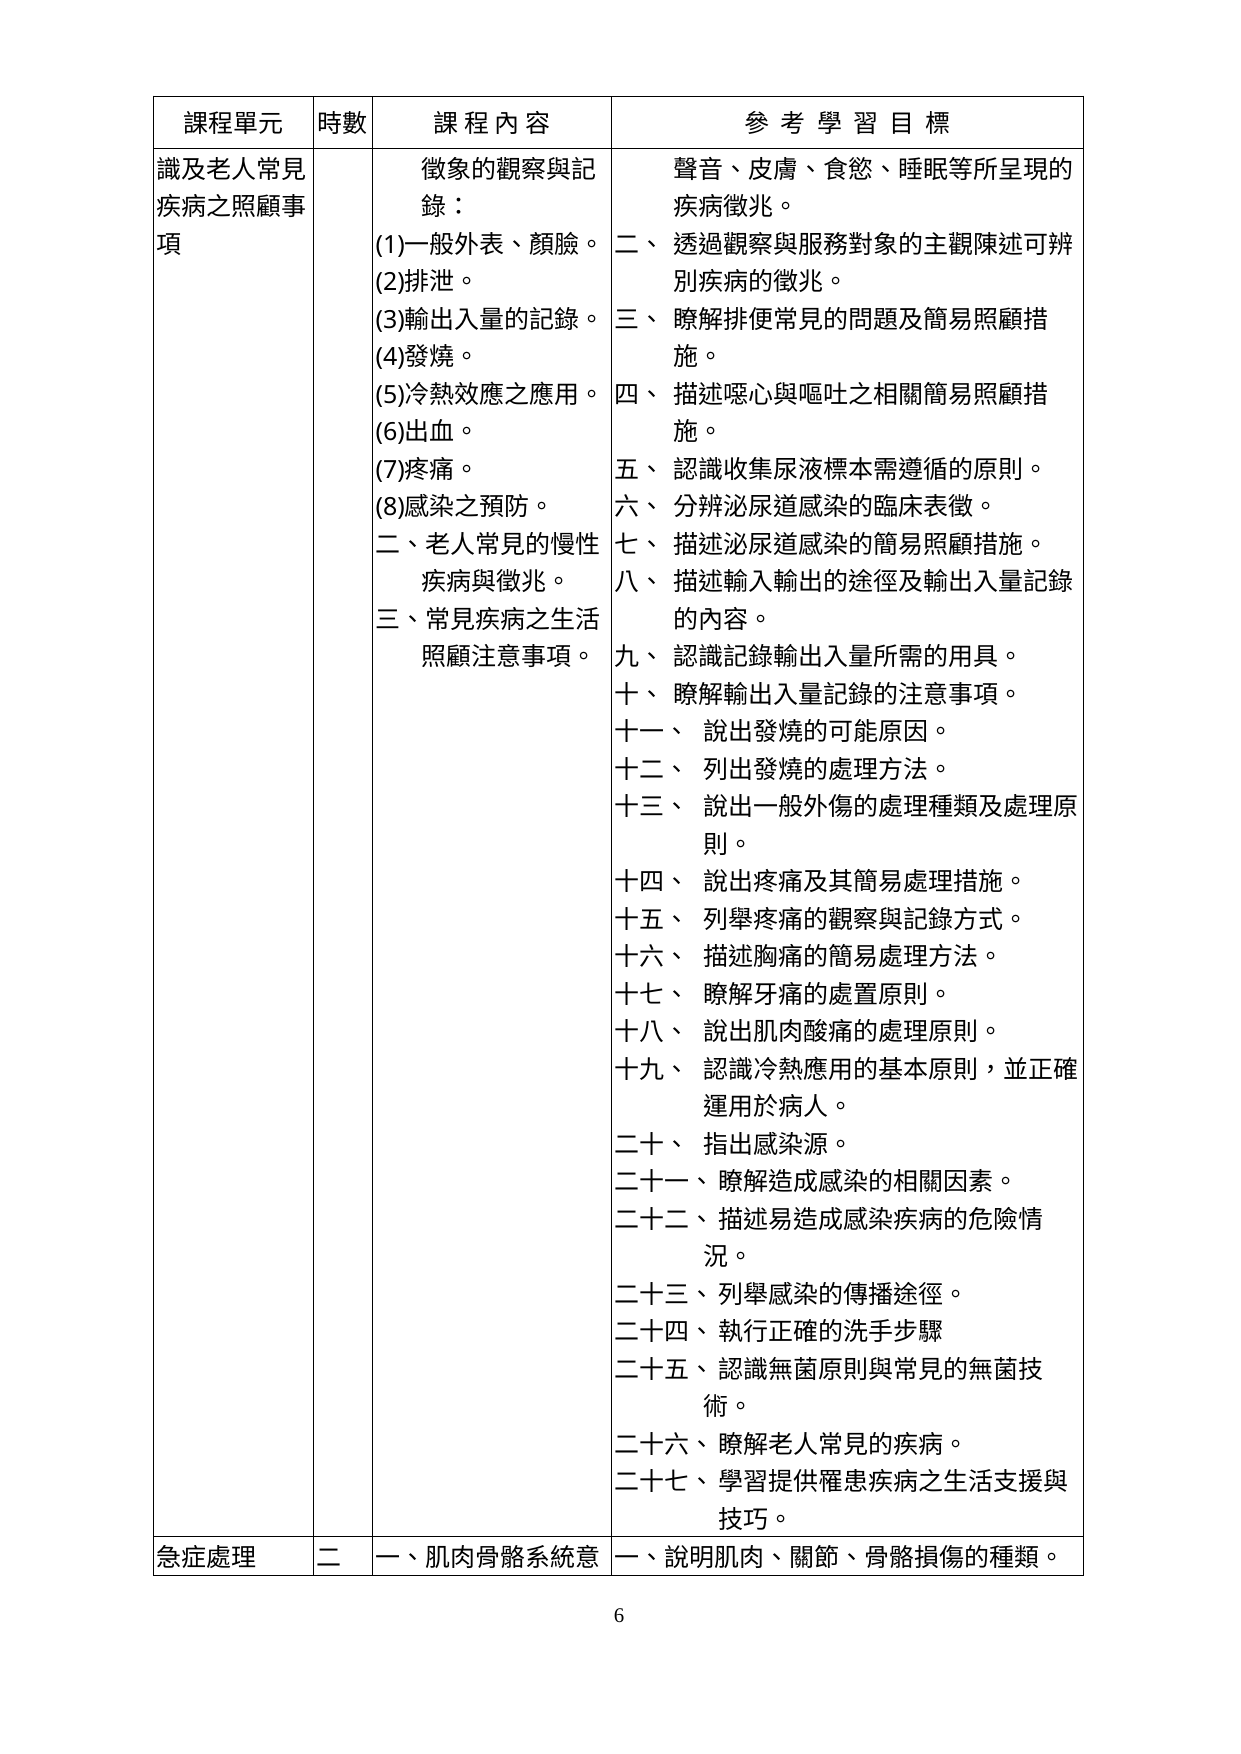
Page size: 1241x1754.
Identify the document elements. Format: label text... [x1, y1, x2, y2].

table_cell 急症處理 [154, 1537, 313, 1575]
table_header 參 考 學 習 目 標 [612, 97, 1083, 148]
table_cell 疾病徵兆之認識及老人常見疾病之照顧事項 [154, 149, 313, 1536]
table_header 課 程 內 容 [373, 97, 611, 148]
table_cell 一、肌肉骨骼系統意外之處理。 二、出血意外之處理。 三、癲癇的處理。 [373, 1537, 611, 1575]
table_cell 二 [314, 149, 372, 1536]
table_cell 二 [314, 1537, 372, 1575]
table_header 課程單元 [154, 97, 313, 148]
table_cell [612, 1537, 1083, 1575]
table_header 時數 [314, 97, 372, 148]
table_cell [612, 149, 1083, 1536]
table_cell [373, 149, 611, 1536]
